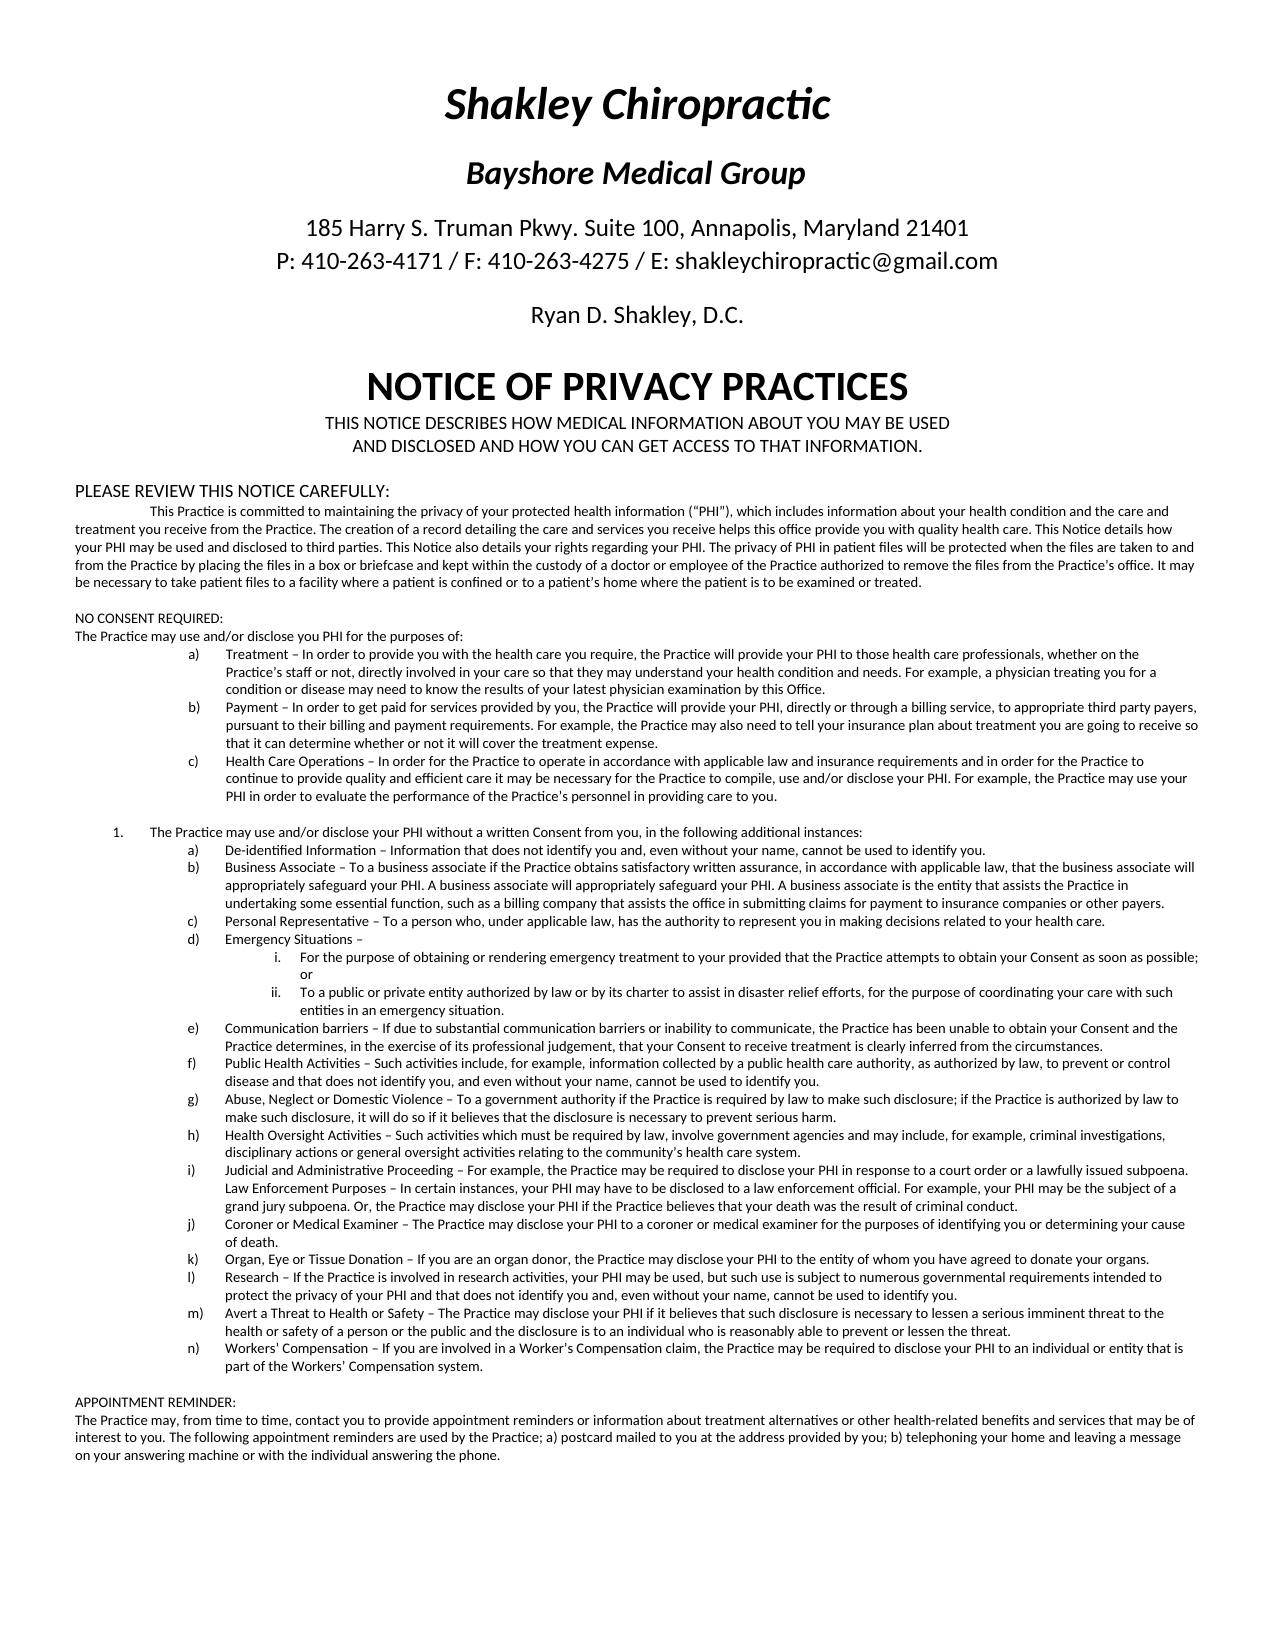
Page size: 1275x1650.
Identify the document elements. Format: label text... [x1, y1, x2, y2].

text THIS NOTICE DESCRIBES HOW MEDICAL INFORMATION ABOUT YOU MAY BE USED [75, 411, 1200, 434]
text This Practice is committed to maintaining the privacy of your protected health information (“PHI”), which includes information about your health condition and the care and treatment you receive from the Practice. The creation of a record detailing the care and services you receive helps this office provide you with quality health care. This Notice details how your PHI may be used and disclosed to third parties. This Notice also details your rights regarding your PHI. The privacy of PHI in patient files will be protected when the files are taken to and from the Practice by placing the files in a box or briefcase and kept within the custody of a doctor or employee of the Practice authorized to remove the files from the Practice’s office. It may be necessary to take patient files to a facility where a patient is confined or to a patient’s home where the patient is to be examined or treated. [75, 502, 1200, 592]
list Personal Representative – To a person who, under applicable law, has the authority to represent you in making decisions related to your health care. [187, 912, 1200, 930]
list Organ, Eye or Tissue Donation – If you are an organ donor, the Practice may disclose your PHI to the entity of whom you have agreed to donate your organs. [187, 1251, 1200, 1268]
text AND DISCLOSED AND HOW YOU CAN GET ACCESS TO THAT INFORMATION. [75, 434, 1200, 457]
list Abuse, Neglect or Domestic Violence – To a government authority if the Practice is required by law to make such disclosure; if the Practice is authorized by law to make such disclosure, it will do so if it believes that the disclosure is necessary to prevent serious harm. [187, 1090, 1200, 1126]
list Communication barriers – If due to substantial communication barriers or inability to communicate, the Practice has been unable to obtain your Consent and the Practice determines, in the exercise of its professional judgement, that your Consent to receive treatment is clearly inferred from the circumstances. [187, 1019, 1200, 1055]
list To a public or private entity authorized by law or by its charter to assist in disaster relief efforts, for the purpose of coordinating your care with such entities in an emergency situation. [281, 983, 1200, 1019]
text Bayshore Medical Group [75, 152, 1200, 193]
list Emergency Situations – [187, 930, 1200, 948]
list Payment – In order to get paid for services provided by you, the Practice will provide your PHI, directly or through a billing service, to appropriate third party payers, pursuant to their billing and payment requirements. For example, the Practice may also need to tell your insurance plan about treatment you are going to receive so that it can determine whether or not it will cover the treatment expense. [188, 698, 1200, 752]
list The Practice may use and/or disclose your PHI without a written Consent from you, in the following additional instances: [112, 823, 1200, 841]
text NO CONSENT REQUIRED: [75, 609, 1200, 627]
list De-identified Information – Information that does not identify you and, even without your name, cannot be used to identify you. [187, 841, 1200, 859]
list Treatment – In order to provide you with the health care you require, the Practice will provide your PHI to those health care professionals, whether on the Practice’s staff or not, directly involved in your care so that they may understand your health condition and needs. For example, a physician treating you for a condition or disease may need to know the results of your latest physician examination by this Office. [188, 645, 1200, 698]
list Research – If the Practice is involved in research activities, your PHI may be used, but such use is subject to numerous governmental requirements intended to protect the privacy of your PHI and that does not identify you and, even without your name, cannot be used to identify you. [187, 1268, 1200, 1304]
list Health Oversight Activities – Such activities which must be required by law, involve government agencies and may include, for example, criminal investigations, disciplinary actions or general oversight activities relating to the community’s health care system. [187, 1126, 1200, 1162]
text PLEASE REVIEW THIS NOTICE CAREFULLY: [75, 479, 1200, 502]
text Shakley Chiropractic [75, 75, 1200, 131]
list Judicial and Administrative Proceeding – For example, the Practice may be required to disclose your PHI in response to a court order or a lawfully issued subpoena. Law Enforcement Purposes – In certain instances, your PHI may have to be disclosed to a law enforcement official. For example, your PHI may be the subject of a grand jury subpoena. Or, the Practice may disclose your PHI if the Practice believes that your death was the result of criminal conduct. [187, 1162, 1200, 1215]
text The Practice may, from time to time, contact you to provide appointment reminders or information about treatment alternatives or other health-related benefits and services that may be of interest to you. The following appointment reminders are used by the Practice; a) postcard mailed to you at the address provided by you; b) telephoning your home and leaving a message on your answering machine or with the individual answering the phone. [75, 1411, 1200, 1464]
list Business Associate – To a business associate if the Practice obtains satisfactory written assurance, in accordance with applicable law, that the business associate will appropriately safeguard your PHI. A business associate will appropriately safeguard your PHI. A business associate is the entity that assists the Practice in undertaking some essential function, such as a billing company that assists the office in submitting claims for payment to insurance companies or other payers. [187, 859, 1200, 912]
list For the purpose of obtaining or rendering emergency treatment to your provided that the Practice attempts to obtain your Consent as soon as possible; or [281, 948, 1200, 983]
list Workers’ Compensation – If you are involved in a Worker’s Compensation claim, the Practice may be required to disclose your PHI to an individual or entity that is part of the Workers’ Compensation system. [187, 1340, 1200, 1375]
list Coroner or Medical Examiner – The Practice may disclose your PHI to a coroner or medical examiner for the purposes of identifying you or determining your cause of death. [187, 1215, 1200, 1251]
text The Practice may use and/or disclose you PHI for the purposes of: [75, 627, 1200, 645]
list Avert a Threat to Health or Safety – The Practice may disclose your PHI if it believes that such disclosure is necessary to lessen a serious imminent threat to the health or safety of a person or the public and the disclosure is to an individual who is reasonably able to prevent or lessen the threat. [187, 1304, 1200, 1340]
text NOTICE OF PRIVACY PRACTICES [75, 360, 1200, 411]
list Health Care Operations – In order for the Practice to operate in accordance with applicable law and insurance requirements and in order for the Practice to continue to provide quality and efficient care it may be necessary for the Practice to compile, use and/or disclose your PHI. For example, the Practice may use your PHI in order to evaluate the performance of the Practice’s personnel in providing care to you. [188, 752, 1200, 805]
list Public Health Activities – Such activities include, for example, information collected by a public health care authority, as authorized by law, to prevent or control disease and that does not identify you, and even without your name, cannot be used to identify you. [187, 1055, 1200, 1090]
text 185 Harry S. Truman Pkwy. Suite 100, Annapolis, Maryland 21401 [75, 213, 1200, 243]
text Ryan D. Shakley, D.C. [75, 299, 1200, 329]
text APPOINTMENT REMINDER: [75, 1393, 1200, 1411]
text P: 410-263-4171 / F: 410-263-4275 / E: shakleychiropractic@gmail.com [75, 246, 1200, 276]
